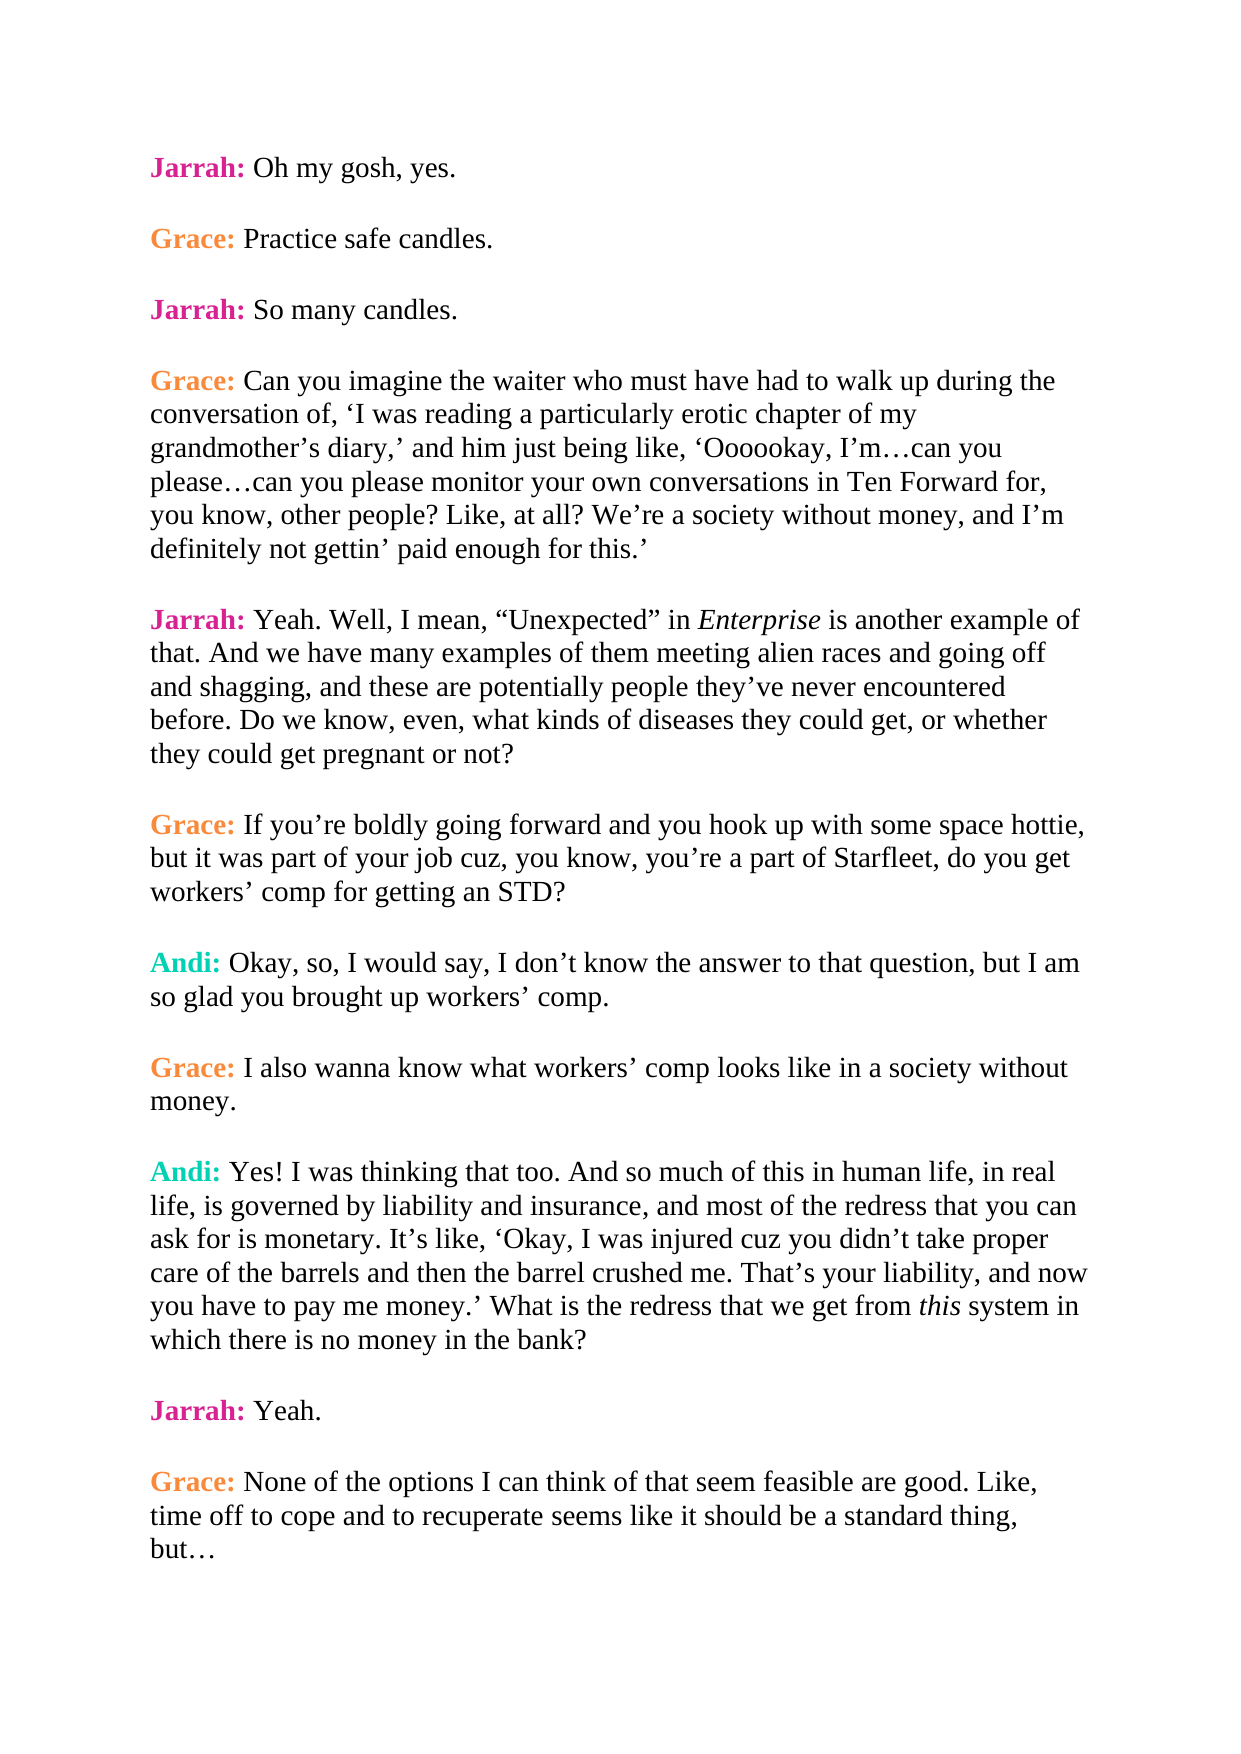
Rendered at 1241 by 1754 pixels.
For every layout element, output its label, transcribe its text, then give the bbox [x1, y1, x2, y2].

text Jarrah: Oh my gosh, yes. [150, 150, 1090, 183]
text Jarrah: So many candles. [150, 292, 1090, 326]
text Grace: Practice safe candles. [150, 221, 1090, 254]
text Andi: Okay, so, I would say, I don’t know the answer to that question, but I am so glad you brought up workers’ comp. [150, 945, 1090, 1012]
text Jarrah: Yeah. [150, 1393, 1090, 1427]
text Grace: None of the options I can think of that seem feasible are good. Like, time off to cope and to recuperate seems like it should be a standard thing, but… [150, 1464, 1090, 1565]
text Grace: I also wanna know what workers’ comp looks like in a society without money. [150, 1050, 1090, 1117]
text Grace: Can you imagine the waiter who must have had to walk up during the conversation of, ‘I was reading a particularly erotic chapter of my grandmother’s diary,’ and him just being like, ‘Oooookay, I’m…can you please…can you please monitor your own conversations in Ten Forward for, you know, other people? Like, at all? We’re a society without money, and I’m definitely not gettin’ paid enough for this.’ [150, 363, 1090, 564]
text Jarrah: Yeah. Well, I mean, “Unexpected” in Enterprise is another example of that. And we have many examples of them meeting alien races and going off and shagging, and these are potentially people they’ve never encountered before. Do we know, even, what kinds of diseases they could get, or whether they could get pregnant or not? [150, 602, 1090, 769]
text Grace: If you’re boldly going forward and you hook up with some space hottie, but it was part of your job cuz, you know, you’re a part of Starfleet, do you get workers’ comp for getting an STD? [150, 807, 1090, 908]
text Andi: Yes! I was thinking that too. And so much of this in human life, in real life, is governed by liability and insurance, and most of the redress that you can ask for is monetary. It’s like, ‘Okay, I was injured cuz you didn’t take proper care of the barrels and then the barrel crushed me. That’s your liability, and now you have to pay me money.’ What is the redress that we get from this system in which there is no money in the bank? [150, 1154, 1090, 1356]
